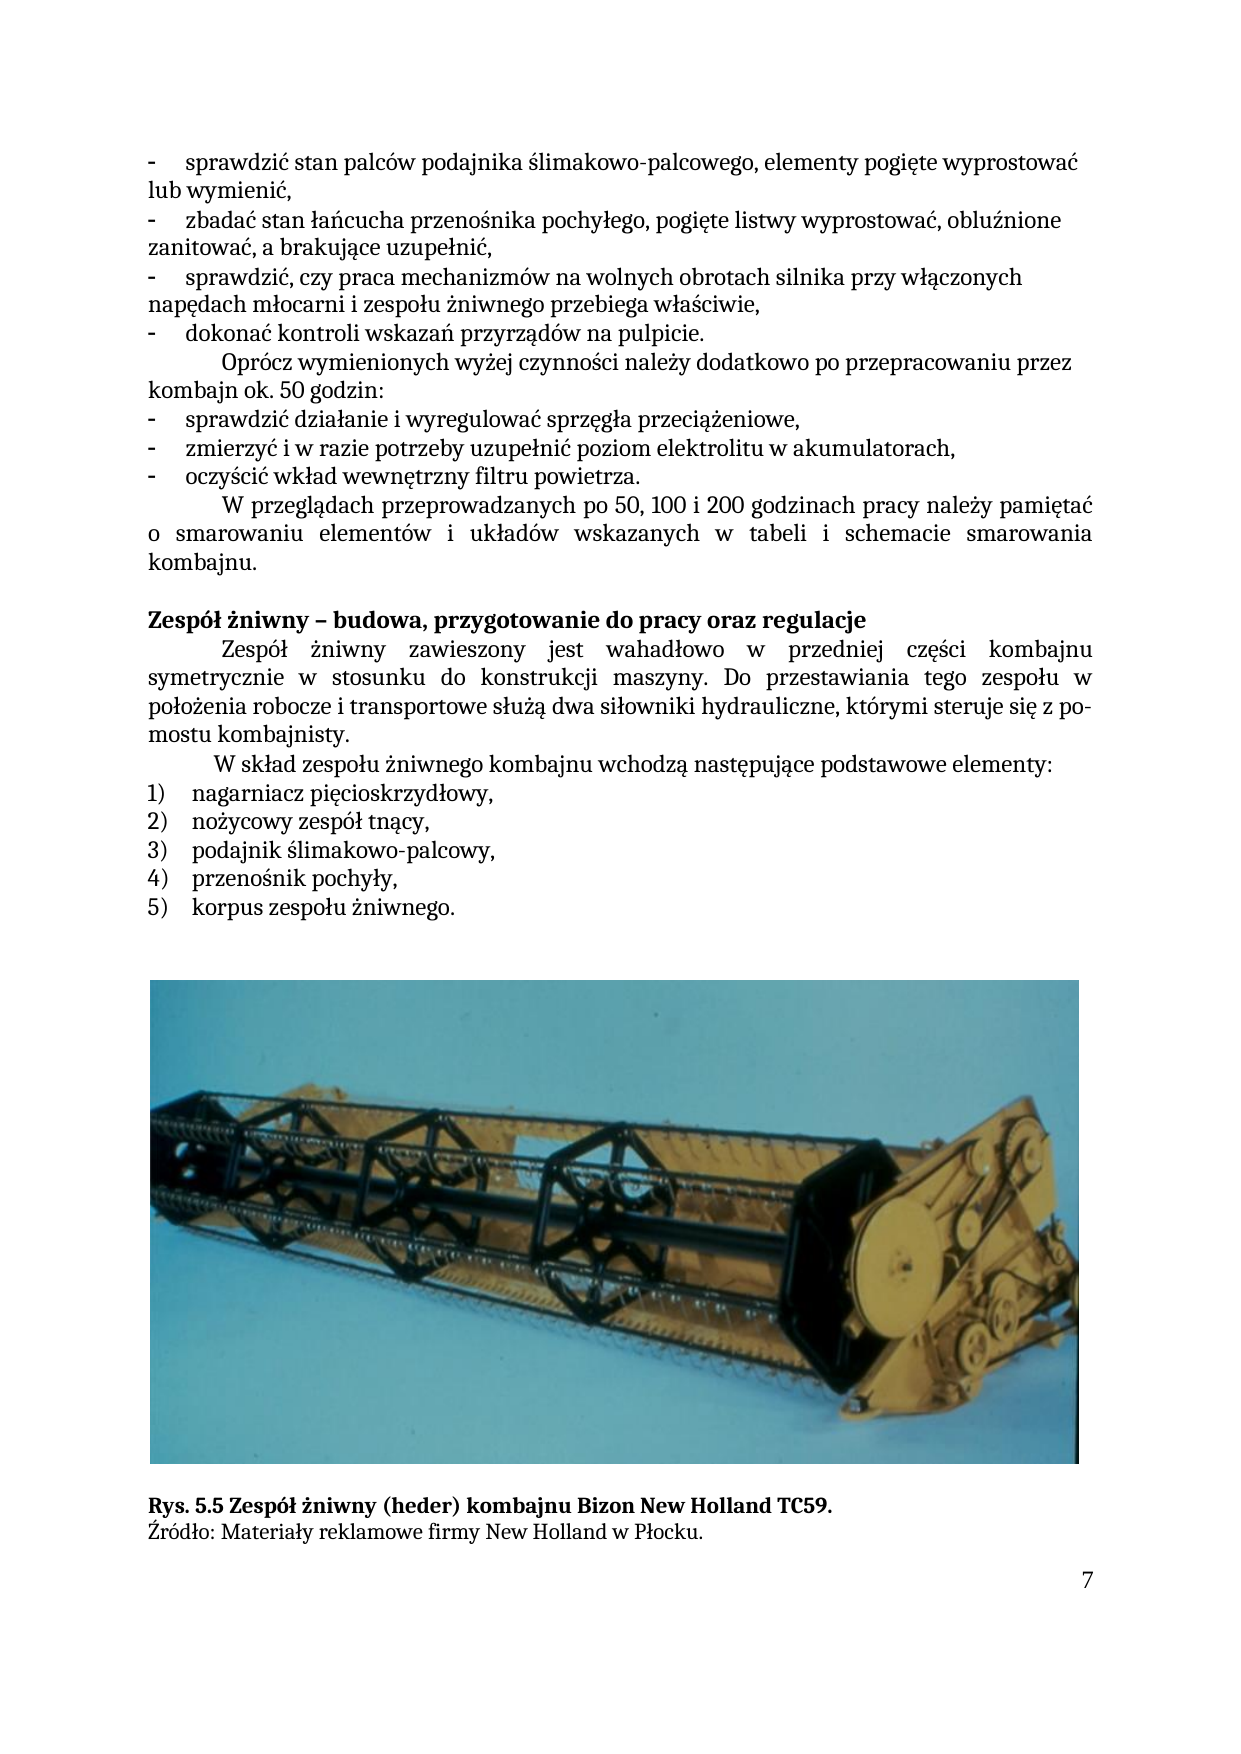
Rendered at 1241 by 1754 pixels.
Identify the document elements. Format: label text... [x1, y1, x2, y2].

list sprawdzić stan palców podajnika ślimakowo-palcowego, elementy pogięte wyprostować lub wymienić, [147, 149, 1092, 204]
list dokonać kontroli wskazań przyrządów na pulpicie. [147, 319, 1094, 347]
list nagarniacz pięcioskrzydłowy, [147, 778, 1094, 807]
list zbadać stan łańcucha przenośnika pochyłego, pogięte listwy wyprostować, obluźnione zanitować, a brakujące uzupełnić, [147, 206, 1092, 262]
text 7 [1081, 1565, 1094, 1594]
list przenośnik pochyły, [147, 864, 1094, 893]
list oczyścić wkład wewnętrzny filtru powietrza. [147, 462, 1094, 491]
text W przeglądach przeprowadzanych po 50, 100 i 200 godzinach pracy należy pamiętać o smarowaniu elementów i układów wskazanych w tabeli i schemacie smarowania kombajnu. [148, 491, 1094, 577]
list zmierzyć i w razie potrzeby uzupełnić poziom elektrolitu w akumulatorach, [147, 433, 1094, 462]
text Rys. 5.5 Zespół żniwny (heder) kombajnu Bizon New Holland TC59. [148, 1493, 1094, 1519]
picture [150, 980, 1079, 1464]
text W skład zespołu żniwnego kombajnu wchodzą następujące podstawowe elementy: [147, 749, 1094, 778]
text Oprócz wymienionych wyżej czynności należy dodatkowo po przepracowaniu przez kombajn ok. 50 godzin: [148, 348, 1092, 405]
list sprawdzić działanie i wyregulować sprzęgła przeciążeniowe, [147, 405, 1094, 433]
text Zespół żniwny zawieszony jest wahadłowo w przedniej części kombajnu symetrycznie w stosunku do konstrukcji maszyny. Do przestawiania tego zespołu w położenia robocze i transportowe służą dwa siłowniki hydrauliczne, którymi steruje się z po-mostu kombajnisty. [148, 635, 1094, 749]
text Źródło: Materiały reklamowe firmy New Holland w Płocku. [148, 1519, 1094, 1545]
text Zespół żniwny – budowa, przygotowanie do pracy oraz regulacje [148, 606, 1094, 635]
list nożycowy zespół tnący, [147, 807, 1094, 836]
list podajnik ślimakowo-palcowy, [147, 836, 1094, 864]
list korpus zespołu żniwnego. [147, 893, 1094, 922]
list sprawdzić, czy praca mechanizmów na wolnych obrotach silnika przy włączonych napędach młocarni i zespołu żniwnego przebiega właściwie, [147, 263, 1092, 319]
